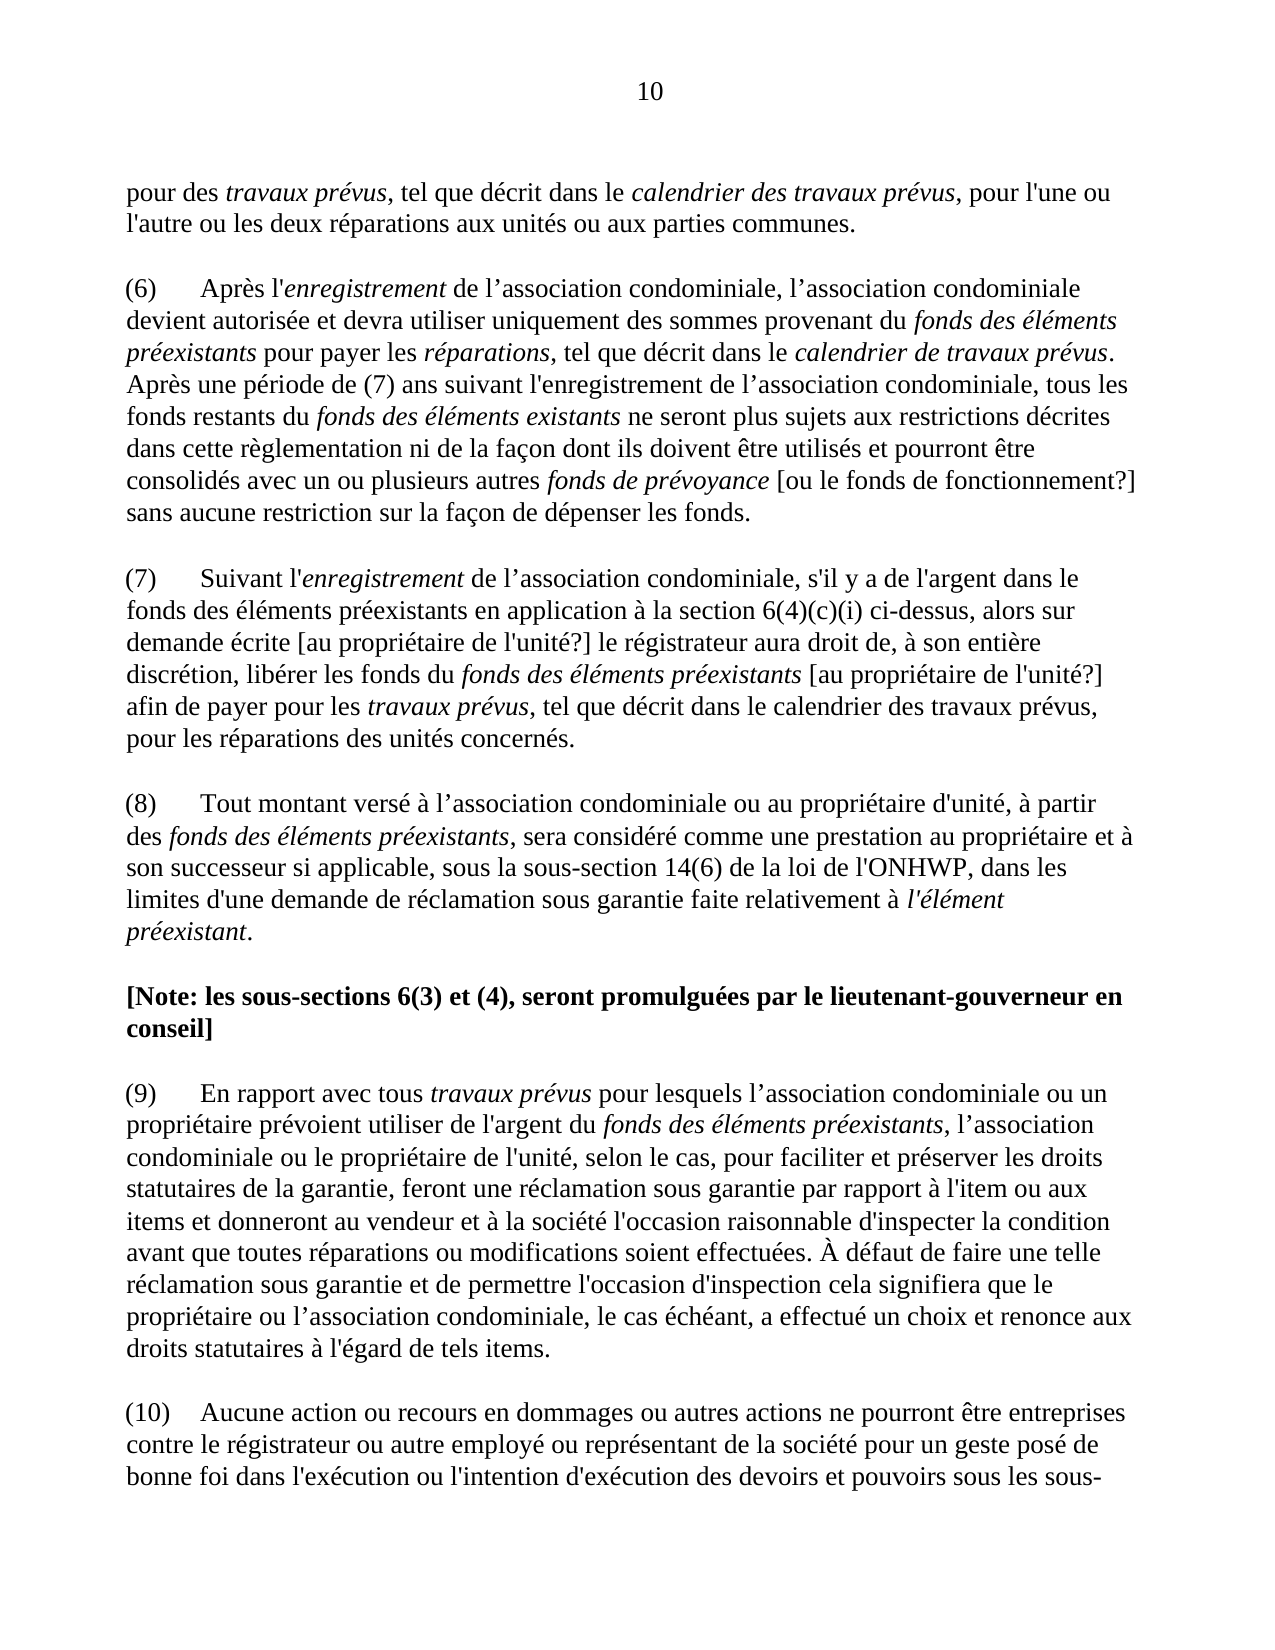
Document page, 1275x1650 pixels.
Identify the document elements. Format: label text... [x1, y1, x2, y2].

list Tout montant versé à l’association condominiale ou au propriétaire d'unité, à partir des fonds des éléments préexistants, sera considéré comme une prestation au propriétaire et à son successeur si applicable, sous la sous-section 14(6) de la loi de l'ONHWP, dans les limites d'une demande de réclamation sous garantie faite relativement à l'élément préexistant. [125, 788, 1138, 947]
list Après l'enregistrement de l’association condominiale, l’association condominiale devient autorisée et devra utiliser uniquement des sommes provenant du fonds des éléments préexistants pour payer les réparations, tel que décrit dans le calendrier de travaux prévus. Après une période de (7) ans suivant l'enregistrement de l’association condominiale, tous les fonds restants du fonds des éléments existants ne seront plus sujets aux restrictions décrites dans cette règlementation ni de la façon dont ils doivent être utilisés et pourront être consolidés avec un ou plusieurs autres fonds de prévoyance [ou le fonds de fonctionnement?] sans aucune restriction sur la façon de dépenser les fonds. [125, 272, 1138, 527]
list En rapport avec tous travaux prévus pour lesquels l’association condominiale ou un propriétaire prévoient utiliser de l'argent du fonds des éléments préexistants, l’association condominiale ou le propriétaire de l'unité, selon le cas, pour faciliter et préserver les droits statutaires de la garantie, feront une réclamation sous garantie par rapport à l'item ou aux items et donneront au vendeur et à la société l'occasion raisonnable d'inspecter la condition avant que toutes réparations ou modifications soient effectuées. À défaut de faire une telle réclamation sous garantie et de permettre l'occasion d'inspection cela signifiera que le propriétaire ou l’association condominiale, le cas échéant, a effectué un choix et renonce aux droits statutaires à l'égard de tels items. [125, 1077, 1138, 1364]
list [125, 1396, 1138, 1492]
list Suivant l'enregistrement de l’association condominiale, s'il y a de l'argent dans le fonds des éléments préexistants en application à la section 6(4)(c)(i) ci-dessus, alors sur demande écrite [au propriétaire de l'unité?] le régistrateur aura droit de, à son entière discrétion, libérer les fonds du fonds des éléments préexistants [au propriétaire de l'unité?] afin de payer pour les travaux prévus, tel que décrit dans le calendrier des travaux prévus, pour les réparations des unités concernés. [125, 562, 1138, 753]
text [Note: les sous-sections 6(3) et (4), seront promulguées par le lieutenant-gouverneur en conseil] [126, 980, 1138, 1043]
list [125, 176, 1138, 239]
